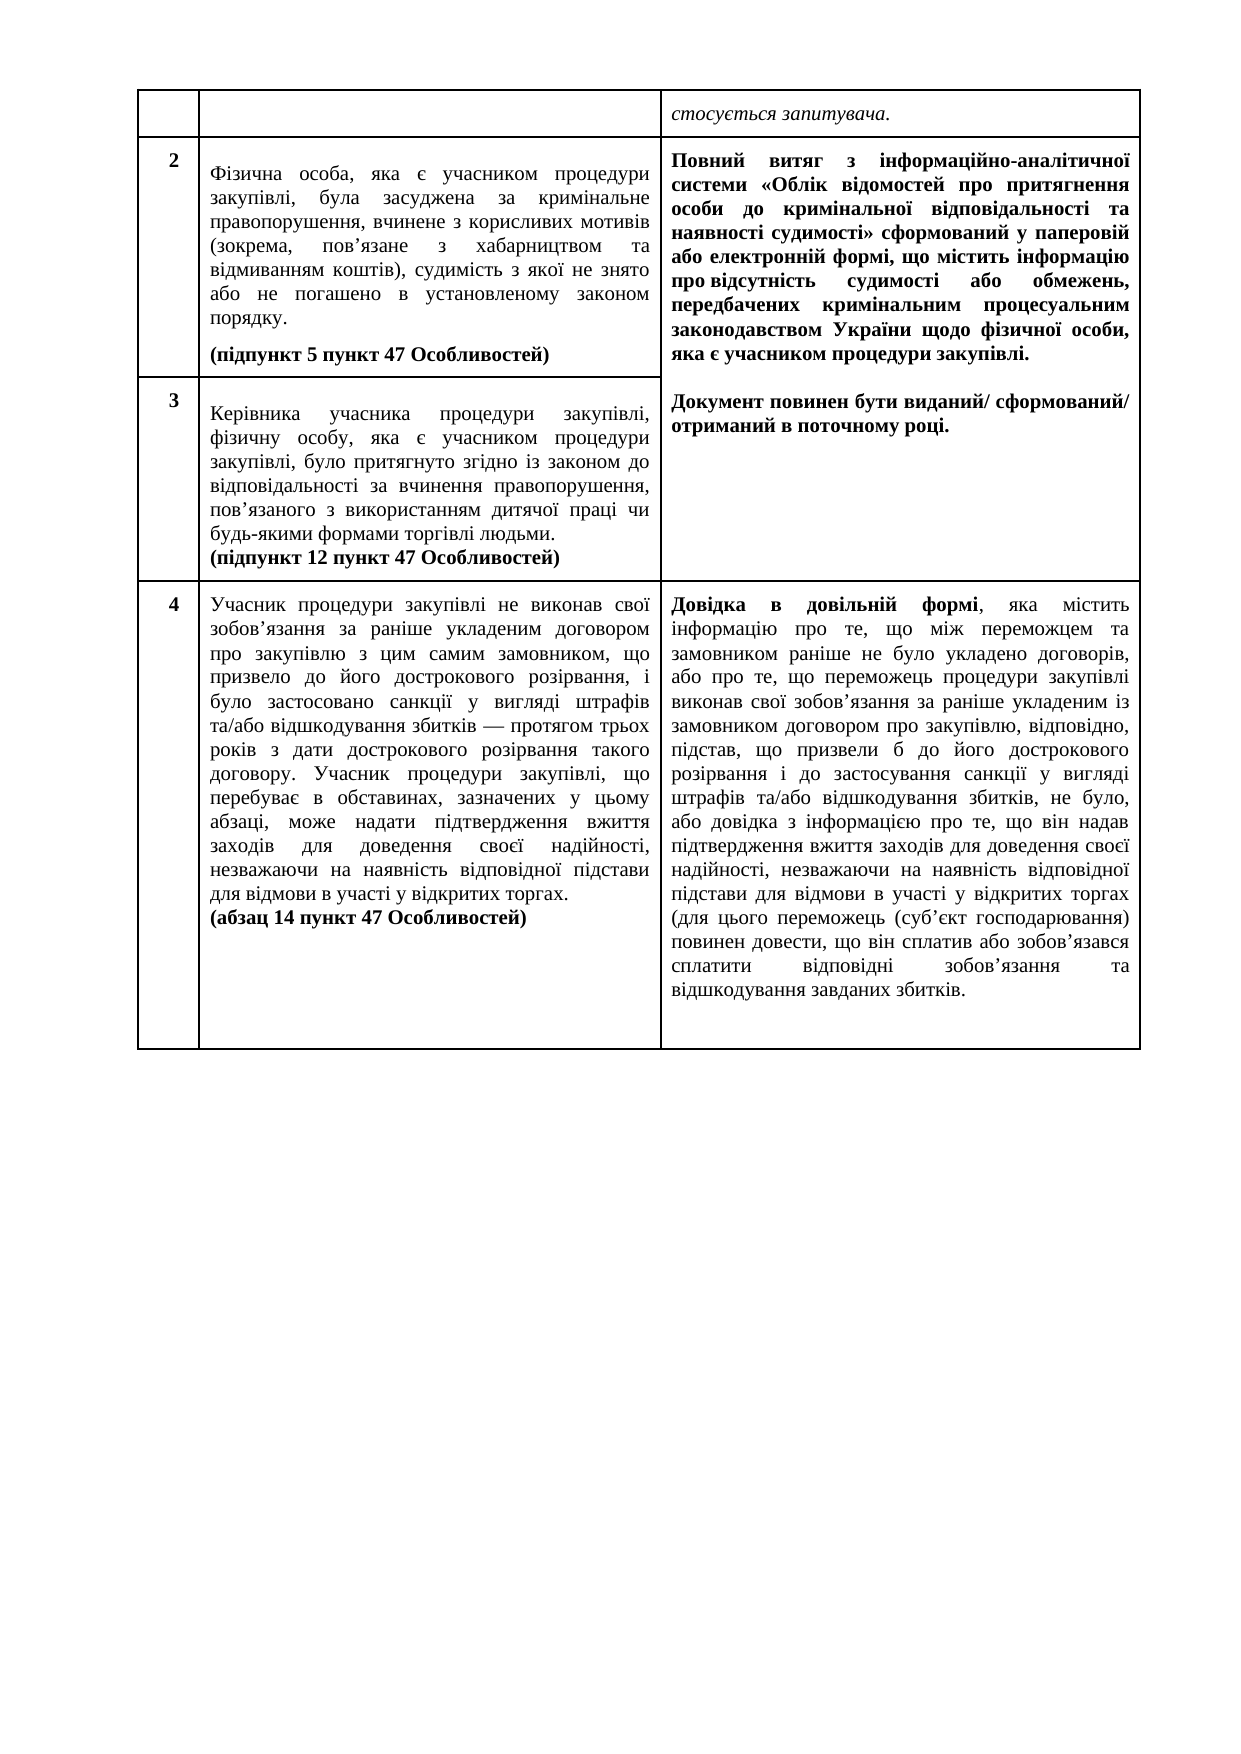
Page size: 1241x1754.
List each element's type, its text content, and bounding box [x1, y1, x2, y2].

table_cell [662, 91, 1139, 136]
table_cell Фізична особа, яка є учасником процедури закупівлі, була засуджена за кримінальне правопорушення, вчинене з корисливих мотивів (зокрема, пов’язане з хабарництвом та відмиванням коштів), судимість з якої не знято або не погашено в установленому законом порядку. (підпункт 5 пункт 47 Особливостей) [200, 138, 660, 376]
table_cell Довідка в довільній формі, яка містить інформацію про те, що між переможцем та замовником раніше не було укладено договорів, або про те, що переможець процедури закупівлі виконав свої зобов’язання за раніше укладеним із замовником договором про закупівлю, відповідно, підстав, що призвели б до його дострокового розірвання і до застосування санкції у вигляді штрафів та/або відшкодування збитків, не було, або довідка з інформацією про те, що він надав підтвердження вжиття заходів для доведення своєї надійності, незважаючи на наявність відповідної підстави для відмови в участі у відкритих торгах (для цього переможець (суб’єкт господарювання) повинен довести, що він сплатив або зобов’язався сплатити відповідні зобов’язання та відшкодування завданих збитків. [662, 582, 1139, 1048]
table_cell Керівника учасника процедури закупівлі, фізичну особу, яка є учасником процедури закупівлі, було притягнуто згідно із законом до відповідальності за вчинення правопорушення, пов’язаного з використанням дитячої праці чи будь-якими формами торгівлі людьми. (підпункт 12 пункт 47 Особливостей) [200, 378, 660, 580]
table_cell 4 [139, 582, 198, 1048]
table_cell 1 [139, 91, 198, 136]
table_cell Повний витяг з інформаційно-аналітичної системи «Облік відомостей про притягнення особи до кримінальної відповідальності та наявності судимості» сформований у паперовій або електронній формі, що містить інформацію про відсутність судимості або обмежень, передбачених кримінальним процесуальним законодавством України щодо фізичної особи, яка є учасником процедури закупівлі. Документ повинен бути виданий/ сформований/ отриманий в поточному році. [662, 138, 1139, 580]
table_cell Учасник процедури закупівлі не виконав свої зобов’язання за раніше укладеним договором про закупівлю з цим самим замовником, що призвело до його дострокового розірвання, і було застосовано санкції у вигляді штрафів та/або відшкодування збитків — протягом трьох років з дати дострокового розірвання такого договору. Учасник процедури закупівлі, що перебуває в обставинах, зазначених у цьому абзаці, може надати підтвердження вжиття заходів для доведення своєї надійності, незважаючи на наявність відповідної підстави для відмови в участі у відкритих торгах. (абзац 14 пункт 47 Особливостей) [200, 582, 660, 1048]
table_cell 3 [139, 378, 198, 580]
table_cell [200, 91, 660, 136]
table_cell 2 [139, 138, 198, 376]
